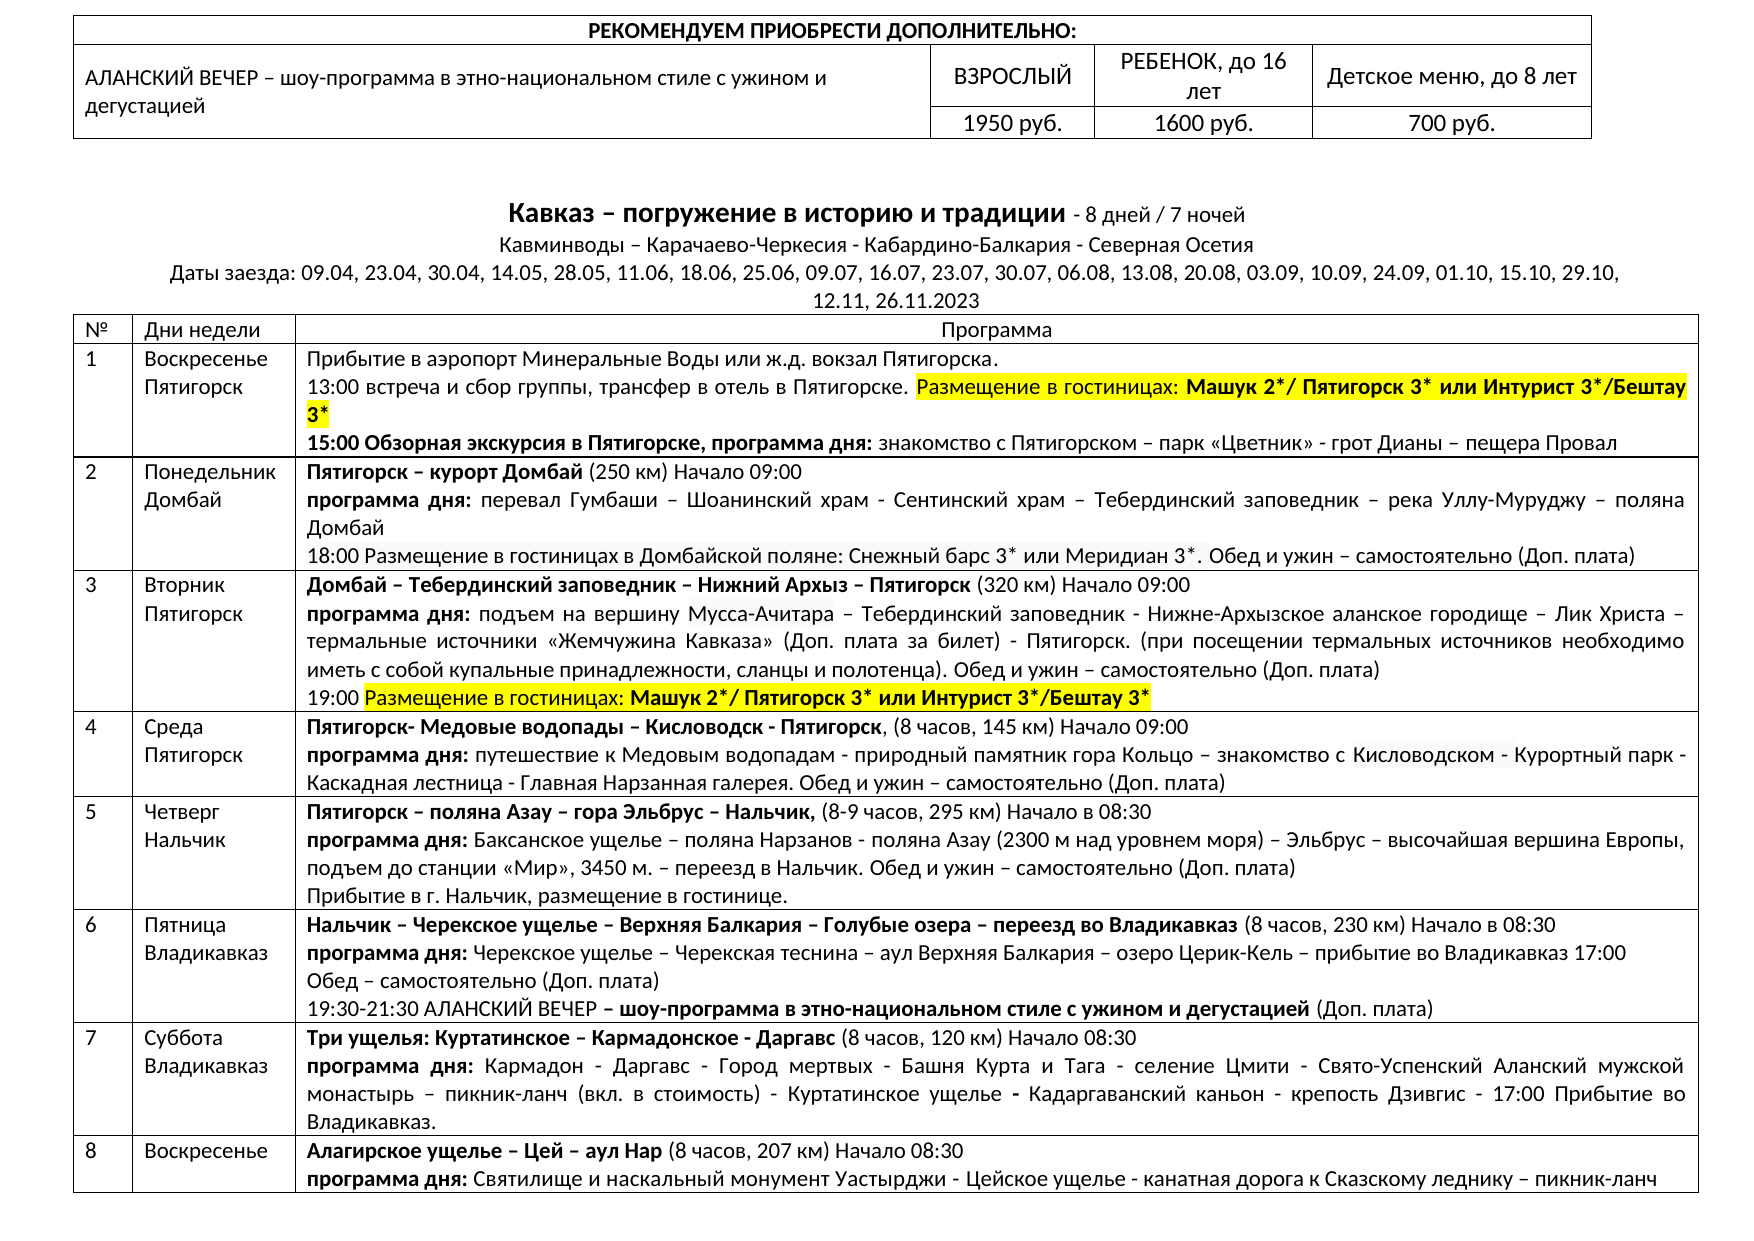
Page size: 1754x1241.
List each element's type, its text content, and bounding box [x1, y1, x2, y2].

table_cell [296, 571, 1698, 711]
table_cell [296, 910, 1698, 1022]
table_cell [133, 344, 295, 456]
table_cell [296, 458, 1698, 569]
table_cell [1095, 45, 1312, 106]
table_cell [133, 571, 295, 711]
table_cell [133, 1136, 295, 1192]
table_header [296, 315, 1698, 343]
list Даты заезда: 09.04, 23.04, 30.04, 14.05, 28.05, 11.06, 18.06, 25.06, 09.07, 16.07, 23.07, 30.07, 06.08, 13.08, 20.08, 03.09, 10.09, 24.09, 01.10, 15.10, 29.10, 12.11, 26.11.2023 [156, 258, 1636, 314]
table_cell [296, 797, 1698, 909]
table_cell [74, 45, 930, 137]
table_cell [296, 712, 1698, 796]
subtitle Кавказ – погружение в историю и традиции - 8 дней / 7 ночей [118, 194, 1636, 230]
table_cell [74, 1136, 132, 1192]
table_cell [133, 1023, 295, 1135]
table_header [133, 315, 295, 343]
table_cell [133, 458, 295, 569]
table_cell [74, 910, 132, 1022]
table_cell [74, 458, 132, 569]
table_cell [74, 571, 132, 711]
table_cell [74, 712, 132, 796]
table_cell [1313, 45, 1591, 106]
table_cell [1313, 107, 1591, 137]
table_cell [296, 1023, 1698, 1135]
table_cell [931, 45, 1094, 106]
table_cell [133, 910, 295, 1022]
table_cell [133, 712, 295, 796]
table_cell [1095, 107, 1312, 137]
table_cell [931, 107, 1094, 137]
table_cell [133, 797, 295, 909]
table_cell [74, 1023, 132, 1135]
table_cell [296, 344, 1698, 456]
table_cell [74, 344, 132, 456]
text Кавминводы – Карачаево-Черкесия - Кабардино-Балкария - Северная Осетия [118, 230, 1636, 258]
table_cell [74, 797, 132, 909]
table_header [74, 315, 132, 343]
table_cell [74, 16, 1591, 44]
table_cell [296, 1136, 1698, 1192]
